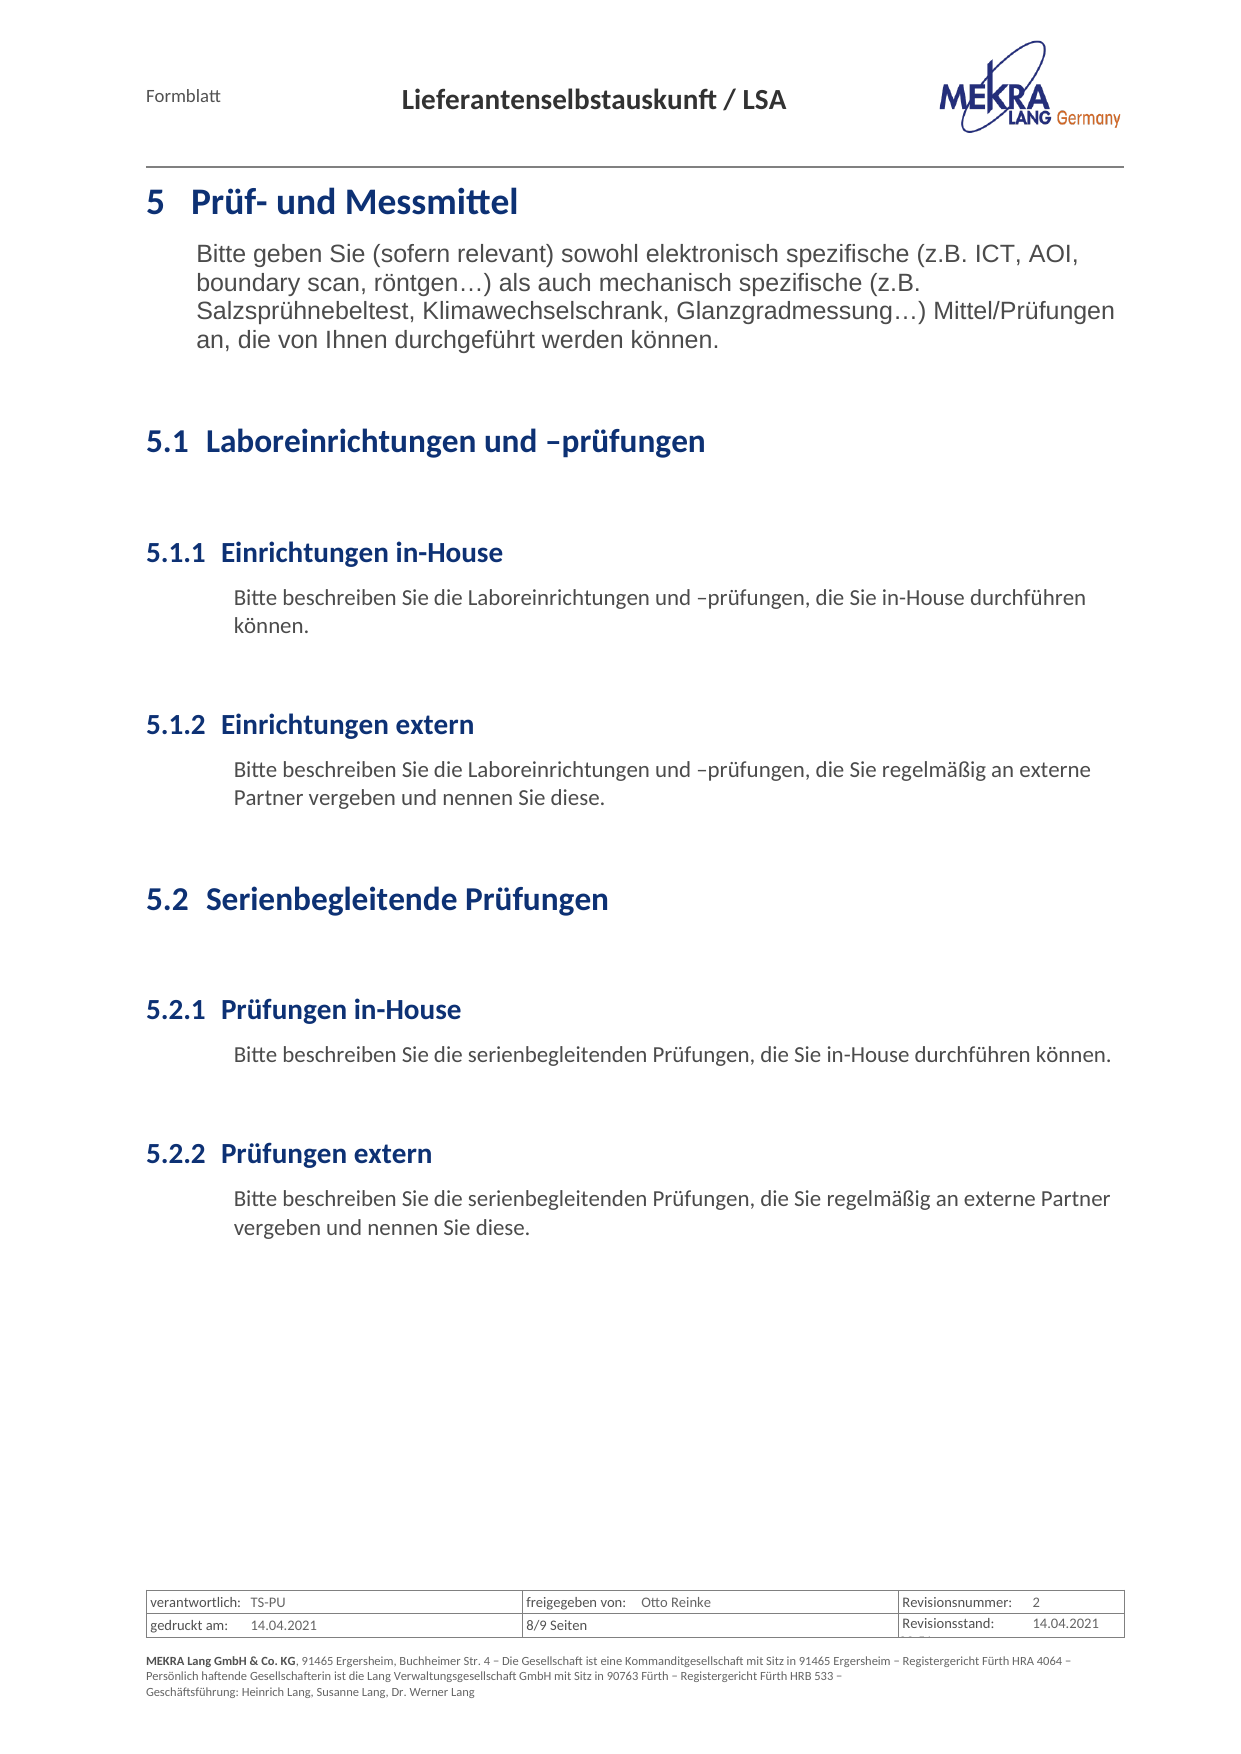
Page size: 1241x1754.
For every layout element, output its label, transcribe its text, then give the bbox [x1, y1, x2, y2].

subtitle Prüfungen extern [146, 1135, 1123, 1171]
subtitle Prüfungen in-House [146, 991, 1123, 1027]
subtitle Einrichtungen extern [146, 706, 1123, 742]
subtitle Einrichtungen in-House [146, 534, 1123, 569]
subtitle Serienbegleitende Prüfungen [146, 878, 1123, 919]
subtitle Laboreinrichtungen und –prüfungen [146, 421, 1123, 461]
subtitle Prüf- und Messmittel [146, 178, 1123, 224]
list Bitte geben Sie (sofern relevant) sowohl elektronisch spezifische (z.B. ICT, AOI, boundary scan, röntgen…) als auch mechanisch spezifische (z.B. Salzsprühnebeltest, Klimawechselschrank, Glanzgradmessung…) Mittel/Prüfungen an, die von Ihnen durchgeführt werden können. [196, 239, 1126, 354]
picture [938, 39, 1124, 135]
